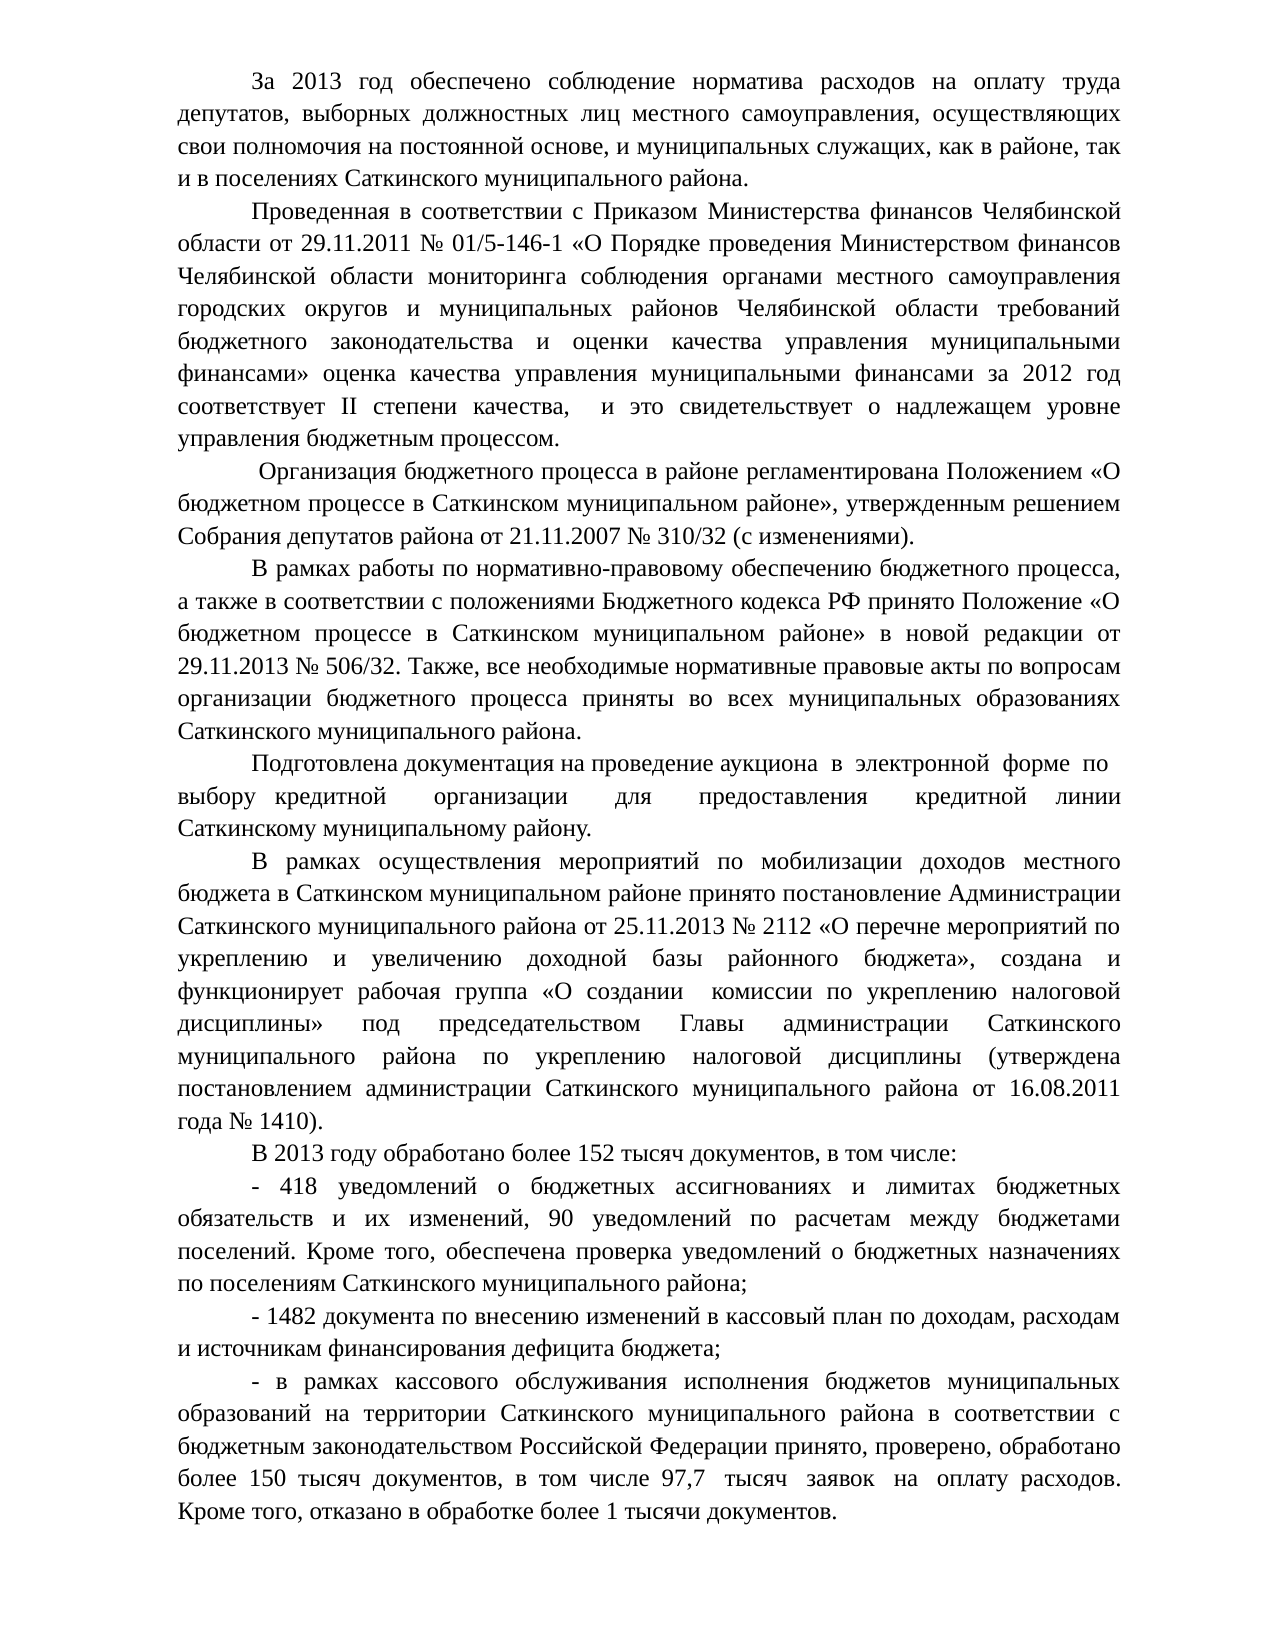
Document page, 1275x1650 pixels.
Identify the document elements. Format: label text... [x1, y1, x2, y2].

text В 2013 году обработано более 152 тысяч документов, в том числе: [177, 1137, 1121, 1169]
text выбору кредитной организации для предоставления кредитной линии Саткинскому муниципальному району. [177, 779, 1121, 844]
text - 418 уведомлений о бюджетных ассигнованиях и лимитах бюджетных обязательств и их изменений, 90 уведомлений по расчетам между бюджетами поселений. Кроме того, обеспечена проверка уведомлений о бюджетных назначениях по поселениям Саткинского муниципального района; [177, 1169, 1121, 1299]
text В рамках осуществления мероприятий по мобилизации доходов местного бюджета в Саткинском муниципальном районе принято постановление Администрации Саткинского муниципального района от 25.11.2013 № 2112 «О перечне мероприятий по укреплению и увеличению доходной базы районного бюджета», создана и функционирует рабочая группа «О создании комиссии по укреплению налоговой дисциплины» под председательством Главы администрации Саткинского муниципального района по укреплению налоговой дисциплины (утверждена постановлением администрации Саткинского муниципального района от 16.08.2011 года № 1410). [177, 844, 1121, 1137]
text Проведенная в соответствии с Приказом Министерства финансов Челябинской области от 29.11.2011 № 01/5-146-1 «О Порядке проведения Министерством финансов Челябинской области мониторинга соблюдения органами местного самоуправления городских округов и муниципальных районов Челябинской области требований бюджетного законодательства и оценки качества управления муниципальными финансами» оценка качества управления муниципальными финансами за 2012 год соответствует II степени качества, и это свидетельствует о надлежащем уровне управления бюджетным процессом. [177, 194, 1121, 454]
text За 2013 год обеспечено соблюдение норматива расходов на оплату труда депутатов, выборных должностных лиц местного самоуправления, осуществляющих свои полномочия на постоянной основе, и муниципальных служащих, как в районе, так и в поселениях Саткинского муниципального района. [177, 64, 1121, 194]
text - в рамках кассового обслуживания исполнения бюджетов муниципальных образований на территории Саткинского муниципального района в соответствии с бюджетным законодательством Российской Федерации принято, проверено, обработано более 150 тысяч документов, в том числе 97,7 тысяч заявок на оплату расходов. Кроме того, отказано в обработке более 1 тысячи документов. [177, 1364, 1121, 1527]
text Организация бюджетного процесса в районе регламентирована Положением «О бюджетном процессе в Саткинском муниципальном районе», утвержденным решением Собрания депутатов района от 21.11.2007 № 310/32 (с изменениями). [177, 454, 1121, 552]
text - 1482 документа по внесению изменений в кассовый план по доходам, расходам и источникам финансирования дефицита бюджета; [177, 1299, 1121, 1364]
text В рамках работы по нормативно-правовому обеспечению бюджетного процесса, а также в соответствии с положениями Бюджетного кодекса РФ принято Положение «О бюджетном процессе в Саткинском муниципальном районе» в новой редакции от 29.11.2013 № 506/32. Также, все необходимые нормативные правовые акты по вопросам организации бюджетного процесса приняты во всех муниципальных образованиях Саткинского муниципального района. [177, 552, 1121, 747]
text Подготовлена документация на проведение аукциона в электронной форме по [177, 747, 1121, 779]
